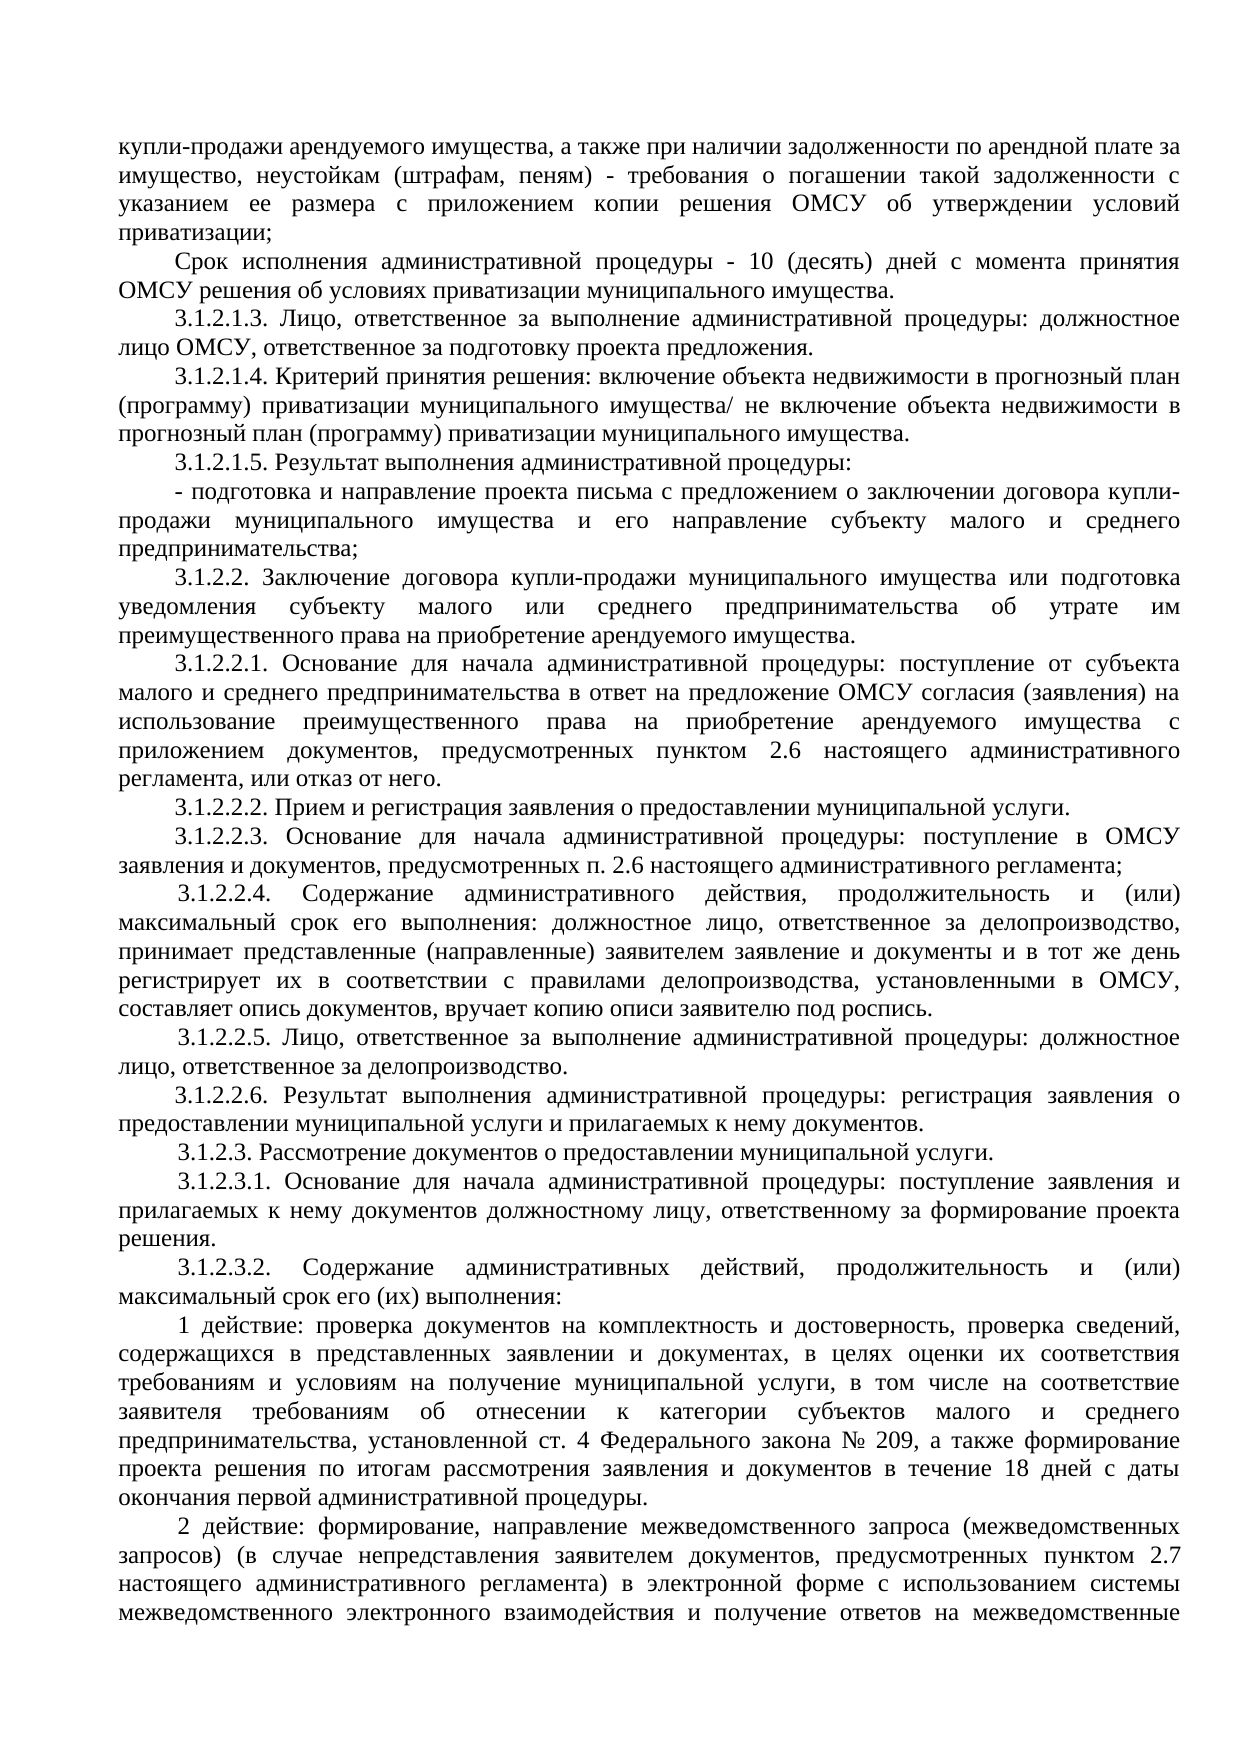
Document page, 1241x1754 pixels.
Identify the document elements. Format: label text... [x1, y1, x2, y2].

text 3.1.2.2.6. Результат выполнения административной процедуры: регистрация заявления о предоставлении муниципальной услуги и прилагаемых к нему документов. [118, 1080, 1181, 1137]
text 3.1.2.1.4. Критерий принятия решения: включение объекта недвижимости в прогнозный план (программу) приватизации муниципального имущества/ не включение объекта недвижимости в прогнозный план (программу) приватизации муниципального имущества. [118, 361, 1181, 447]
text 3.1.2.3.1. Основание для начала административной процедуры: поступление заявления и прилагаемых к нему документов должностному лицу, ответственному за формирование проекта решения. [118, 1166, 1181, 1252]
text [118, 1511, 1181, 1626]
text 3.1.2.2.3. Основание для начала административной процедуры: поступление в ОМСУ заявления и документов, предусмотренных п. 2.6 настоящего административного регламента; [118, 821, 1181, 878]
text 3.1.2.2.1. Основание для начала административной процедуры: поступление от субъекта малого и среднего предпринимательства в ответ на предложение ОМСУ согласия (заявления) на использование преимущественного права на приобретение арендуемого имущества с приложением документов, предусмотренных пунктом 2.6 настоящего административного регламента, или отказ от него. [118, 648, 1181, 792]
text 1 действие: проверка документов на комплектность и достоверность, проверка сведений, содержащихся в представленных заявлении и документах, в целях оценки их соответствия требованиям и условиям на получение муниципальной услуги, в том числе на соответствие заявителя требованиям об отнесении к категории субъектов малого и среднего предпринимательства, установленной ст. 4 Федерального закона № 209, а также формирование проекта решения по итогам рассмотрения заявления и документов в течение 18 дней с даты окончания первой административной процедуры. [118, 1310, 1181, 1511]
text 3.1.2.3.2. Содержание административных действий, продолжительность и (или) максимальный срок его (их) выполнения: [118, 1252, 1181, 1310]
text 3.1.2.1.3. Лицо, ответственное за выполнение административной процедуры: должностное лицо ОМСУ, ответственное за подготовку проекта предложения. [118, 303, 1181, 361]
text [118, 131, 1181, 246]
text 3.1.2.2. Заключение договора купли-продажи муниципального имущества или подготовка уведомления субъекту малого или среднего предпринимательства об утрате им преимущественного права на приобретение арендуемого имущества. [118, 562, 1181, 648]
text 3.1.2.3. Рассмотрение документов о предоставлении муниципальной услуги. [118, 1137, 1181, 1166]
text 3.1.2.2.4. Содержание административного действия, продолжительность и (или) максимальный срок его выполнения: должностное лицо, ответственное за делопроизводство, принимает представленные (направленные) заявителем заявление и документы и в тот же день регистрирует их в соответствии с правилами делопроизводства, установленными в ОМСУ, составляет опись документов, вручает копию описи заявителю под роспись. [118, 878, 1181, 1022]
text 3.1.2.2.2. Прием и регистрация заявления о предоставлении муниципальной услуги. [118, 792, 1181, 821]
text 3.1.2.1.5. Результат выполнения административной процедуры: [118, 447, 1181, 476]
text Срок исполнения административной процедуры - 10 (десять) дней с момента принятия ОМСУ решения об условиях приватизации муниципального имущества. [118, 246, 1181, 303]
text - подготовка и направление проекта письма с предложением о заключении договора купли-продажи муниципального имущества и его направление субъекту малого и среднего предпринимательства; [118, 476, 1181, 562]
text 3.1.2.2.5. Лицо, ответственное за выполнение административной процедуры: должностное лицо, ответственное за делопроизводство. [118, 1022, 1181, 1080]
